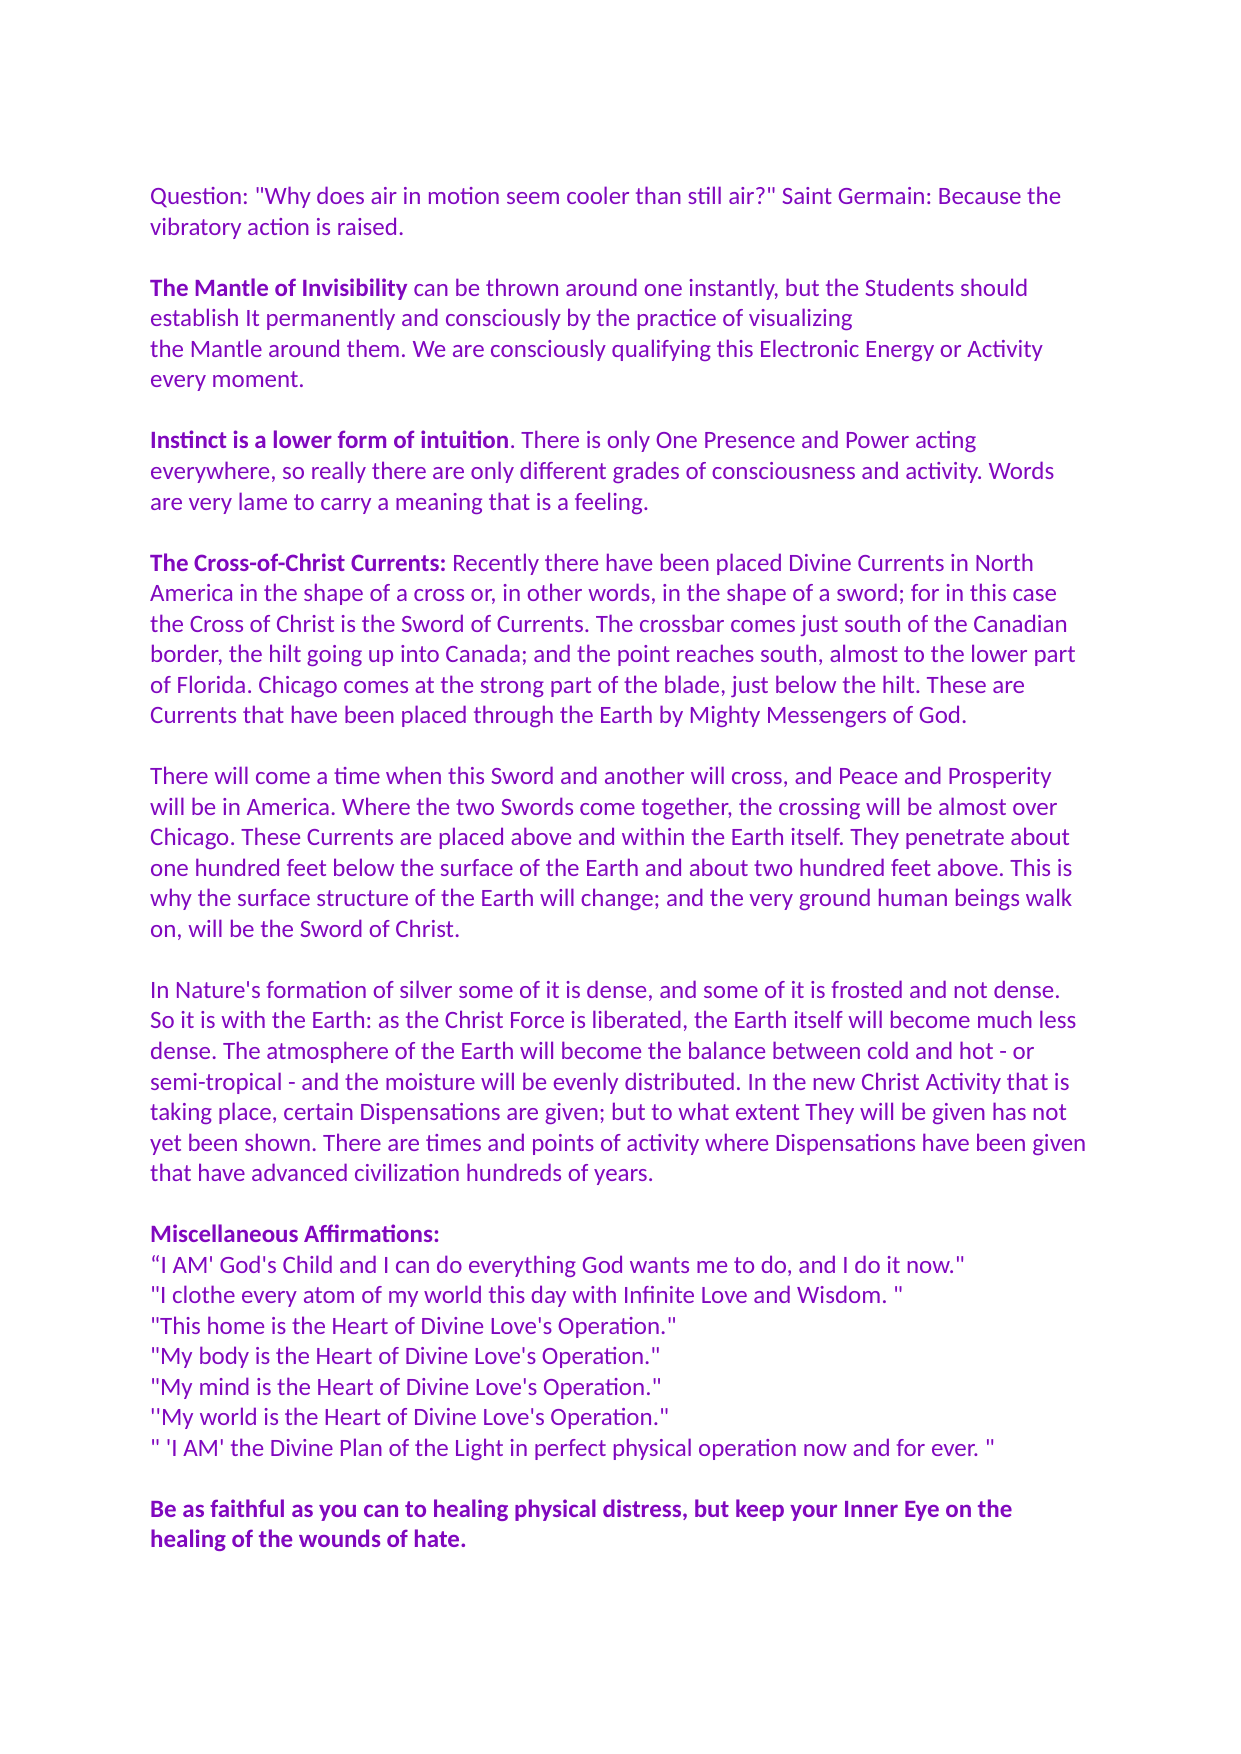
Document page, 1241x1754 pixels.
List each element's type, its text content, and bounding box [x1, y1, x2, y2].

text on, will be the Sword of Christ. [150, 913, 1090, 943]
text "I clothe every atom of my world this day with Infinite Love and Wisdom. " [150, 1279, 1090, 1310]
text Be as faithful as you can to healing physical distress, but keep your Inner Eye on the healing of the wounds of hate. [150, 1493, 1090, 1554]
text "My mind is the Heart of Divine Love's Operation." [150, 1371, 1090, 1401]
text of Florida. Chicago comes at the strong part of the blade, just below the hilt. These are Currents that have been placed through the Earth by Mighty Messengers of God. [150, 669, 1090, 730]
text Question: "Why does air in motion seem cooler than still air?" Saint Germain: Because the vibratory action is raised. [150, 181, 1090, 242]
text ''My world is the Heart of Divine Love's Operation." [150, 1401, 1090, 1432]
text Miscellaneous Affirmations: [150, 1218, 1090, 1249]
text " 'I AM' the Divine Plan of the Light in perfect physical operation now and for ever. " [150, 1432, 1090, 1462]
text The Mantle of Invisibility can be thrown around one instantly, but the Students should establish It permanently and consciously by the practice of visualizing [150, 272, 1090, 333]
text Instinct is a lower form of intuition. There is only One Presence and Power acting everywhere, so really there are only different grades of consciousness and activity. Words are very lame to carry a meaning that is a feeling. [150, 425, 1090, 516]
text The Cross-of-Christ Currents: Recently there have been placed Divine Currents in North America in the shape of a cross or, in other words, in the shape of a sword; for in this case the Cross of Christ is the Sword of Currents. The crossbar comes just south of the Canadian border, the hilt going up into Canada; and the point reaches south, almost to the lower part [150, 547, 1090, 669]
text There will come a time when this Sword and another will cross, and Peace and Prosperity will be in America. Where the two Swords come together, the crossing will be almost over Chicago. These Currents are placed above and within the Earth itself. They penetrate about one hundred feet below the surface of the Earth and about two hundred feet above. This is why the surface structure of the Earth will change; and the very ground human beings walk [150, 760, 1090, 913]
text "My body is the Heart of Divine Love's Operation." [150, 1340, 1090, 1371]
text "This home is the Heart of Divine Love's Operation." [150, 1310, 1090, 1340]
text In Nature's formation of silver some of it is dense, and some of it is frosted and not dense. So it is with the Earth: as the Christ Force is liberated, the Earth itself will become much less dense. The atmosphere of the Earth will become the balance between cold and hot - or semi-tropical - and the moisture will be evenly distributed. In the new Christ Activity that is taking place, certain Dispensations are given; but to what extent They will be given has not yet been shown. There are times and points of activity where Dispensations have been given that have advanced civilization hundreds of years. [150, 974, 1090, 1188]
text the Mantle around them. We are consciously qualifying this Electronic Energy or Activity every moment. [150, 333, 1090, 394]
text “I AM' God's Child and I can do everything God wants me to do, and I do it now." [150, 1249, 1090, 1279]
